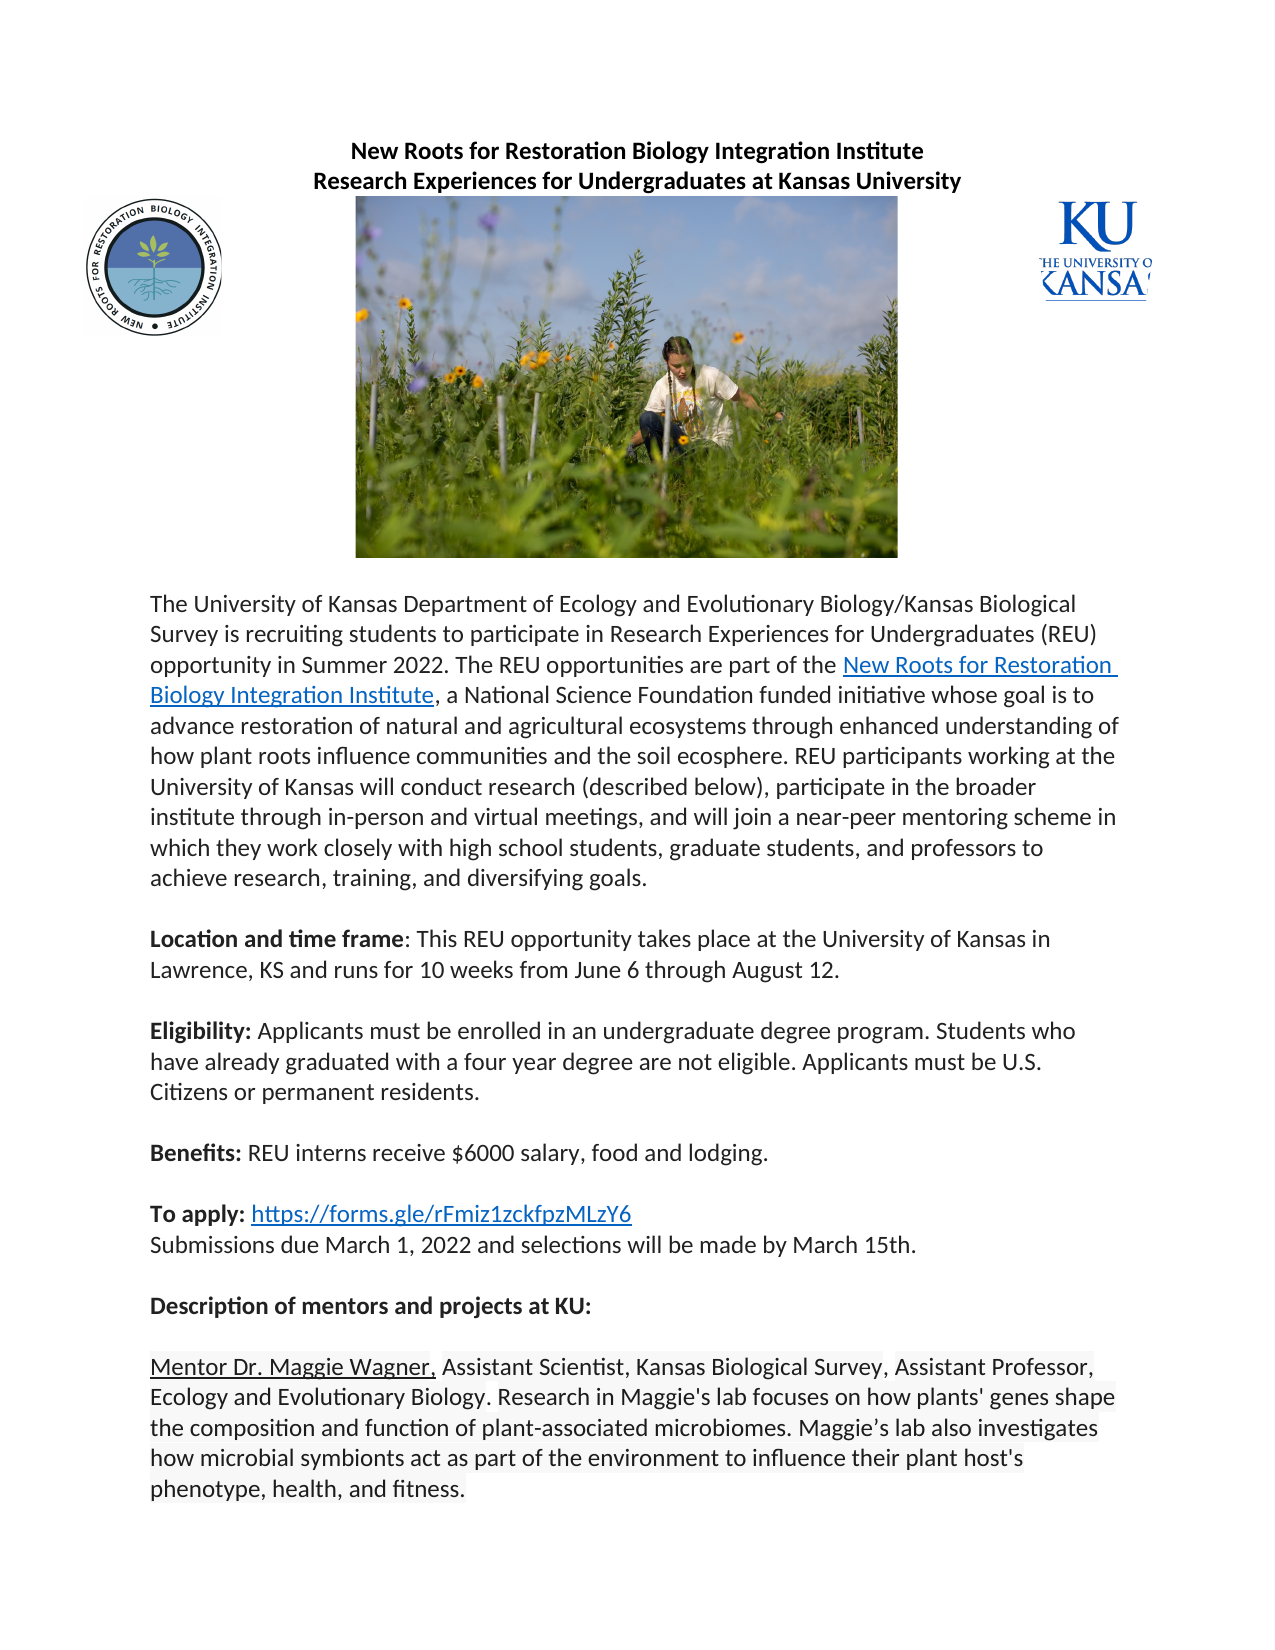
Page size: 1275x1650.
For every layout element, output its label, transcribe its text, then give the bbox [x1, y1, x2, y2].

text Eligibility: Applicants must be enrolled in an undergraduate degree program. Students who have already graduated with a four year degree are not eligible. Applicants must be U.S. Citizens or permanent residents. [150, 1015, 1125, 1107]
text Description of mentors and projects at KU: [150, 1290, 1125, 1320]
picture [84, 196, 222, 336]
text The University of Kansas Department of Ecology and Evolutionary Biology/Kansas Biological Survey is recruiting students to participate in Research Experiences for Undergraduates (REU) opportunity in Summer 2022. The REU opportunities are part of the New Roots for Restoration Biology Integration Institute, a National Science Foundation funded initiative whose goal is to advance restoration of natural and agricultural ecosystems through enhanced understanding of how plant roots influence communities and the soil ecosphere. REU participants working at the University of Kansas will conduct research (described below), participate in the broader institute through in-person and virtual meetings, and will join a near-peer mentoring scheme in which they work closely with high school students, graduate students, and professors to achieve research, training, and diversifying goals. [150, 588, 1125, 893]
text Research Experiences for Undergraduates at Kansas University [150, 166, 1125, 196]
text Submissions due March 1, 2022 and selections will be made by March 15th. [150, 1229, 1125, 1259]
picture [355, 196, 898, 558]
picture [1031, 196, 1162, 308]
text New Roots for Restoration Biology Integration Institute [94, 135, 1125, 166]
text Location and time frame: This REU opportunity takes place at the University of Kansas in Lawrence, KS and runs for 10 weeks from June 6 through August 12. [150, 924, 1125, 985]
text Mentor Dr. Maggie Wagner, Assistant Scientist, Kansas Biological Survey, Assistant Professor, Ecology and Evolutionary Biology. Research in Maggie's lab focuses on how plants' genes shape the composition and function of plant-associated microbiomes. Maggie’s lab also investigates how microbial symbionts act as part of the environment to influence their plant host's phenotype, health, and fitness. [150, 1351, 1125, 1534]
text To apply: https://forms.gle/rFmiz1zckfpzMLzY6 [150, 1198, 1125, 1229]
text Benefits: REU interns receive $6000 salary, food and lodging. [150, 1137, 1125, 1168]
